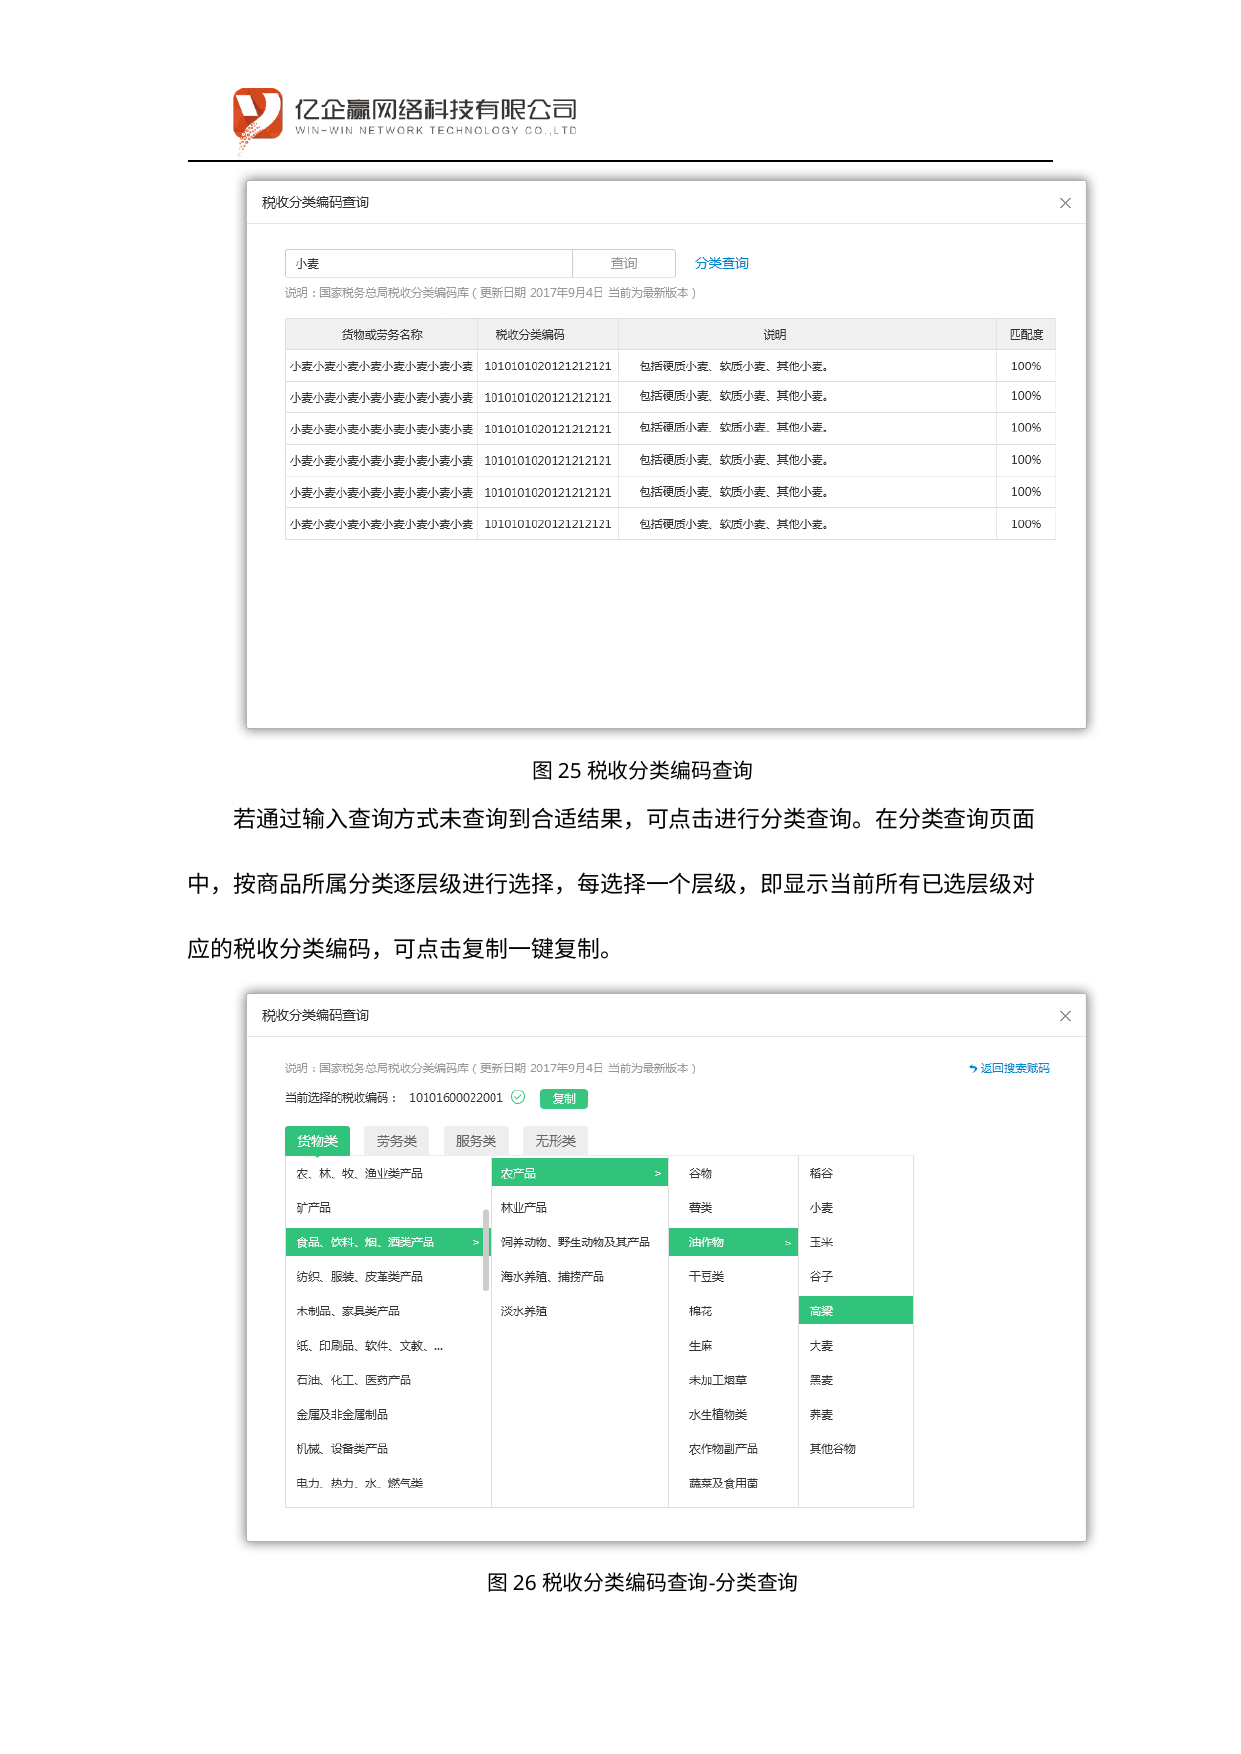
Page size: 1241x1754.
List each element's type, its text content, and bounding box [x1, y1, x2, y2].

text 若通过输入查询方式未查询到合适结果，可点击进行分类查询。在分类查询页面中，按商品所属分类逐层级进行选择，每选择一个层级，即显示当前所有已选层级对应的税收分类编码，可点击复制一键复制。 [187, 785, 1053, 980]
text 图26 税收分类编码查询-分类查询 [187, 1565, 1053, 1598]
text 图25 税收分类编码查询 [187, 753, 1053, 785]
picture [233, 88, 576, 159]
picture [233, 980, 1099, 1554]
picture [233, 167, 1099, 741]
